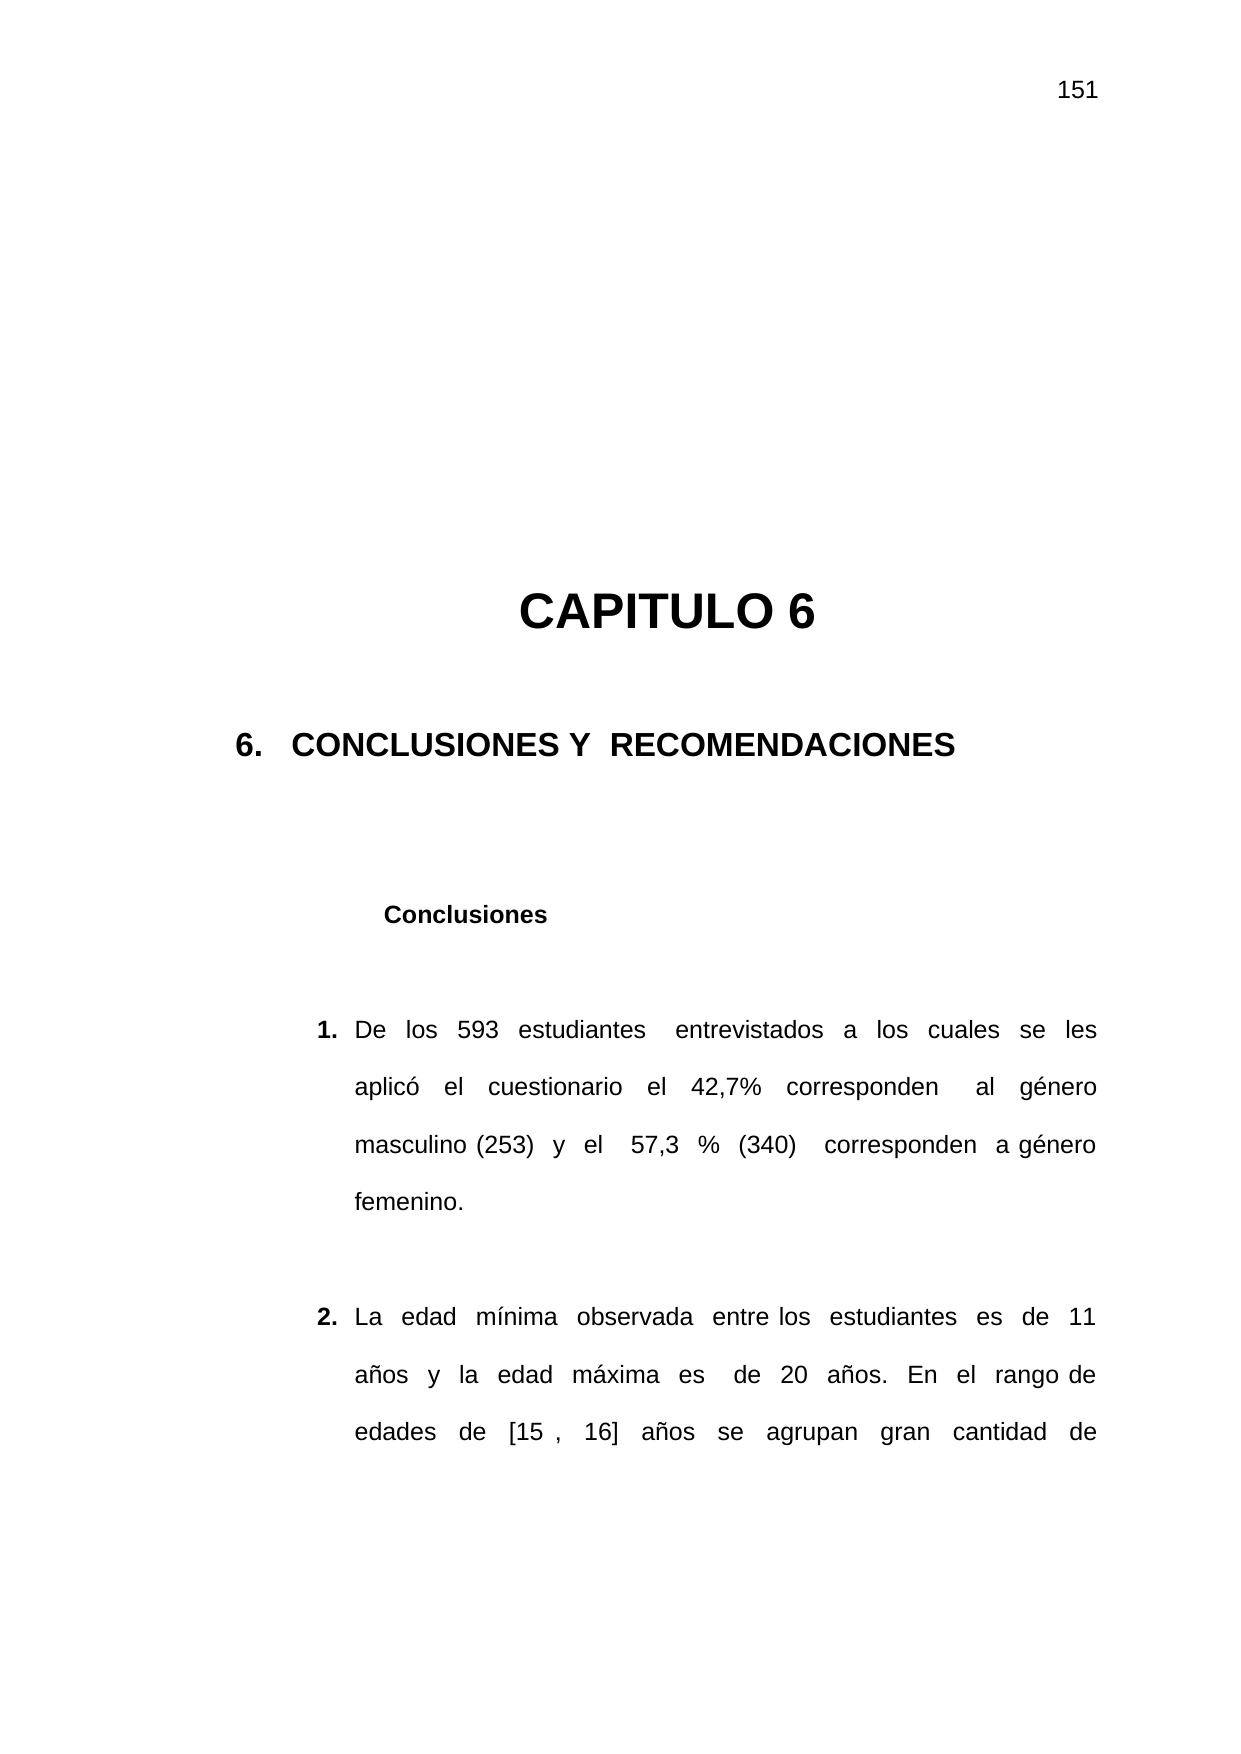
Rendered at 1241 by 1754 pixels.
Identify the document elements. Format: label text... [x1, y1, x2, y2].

subtitle CONCLUSIONES Y RECOMENDACIONES [235, 725, 1098, 763]
text CAPITULO 6 [236, 581, 1098, 639]
list De los 593 estudiantes entrevistados a los cuales se les aplicó el cuestionario el 42,7% corresponden al género masculino (253) y el 57,3 % (340) corresponden a género femenino. [317, 1015, 1098, 1216]
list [317, 1302, 1098, 1446]
list Conclusiones [354, 900, 1098, 928]
